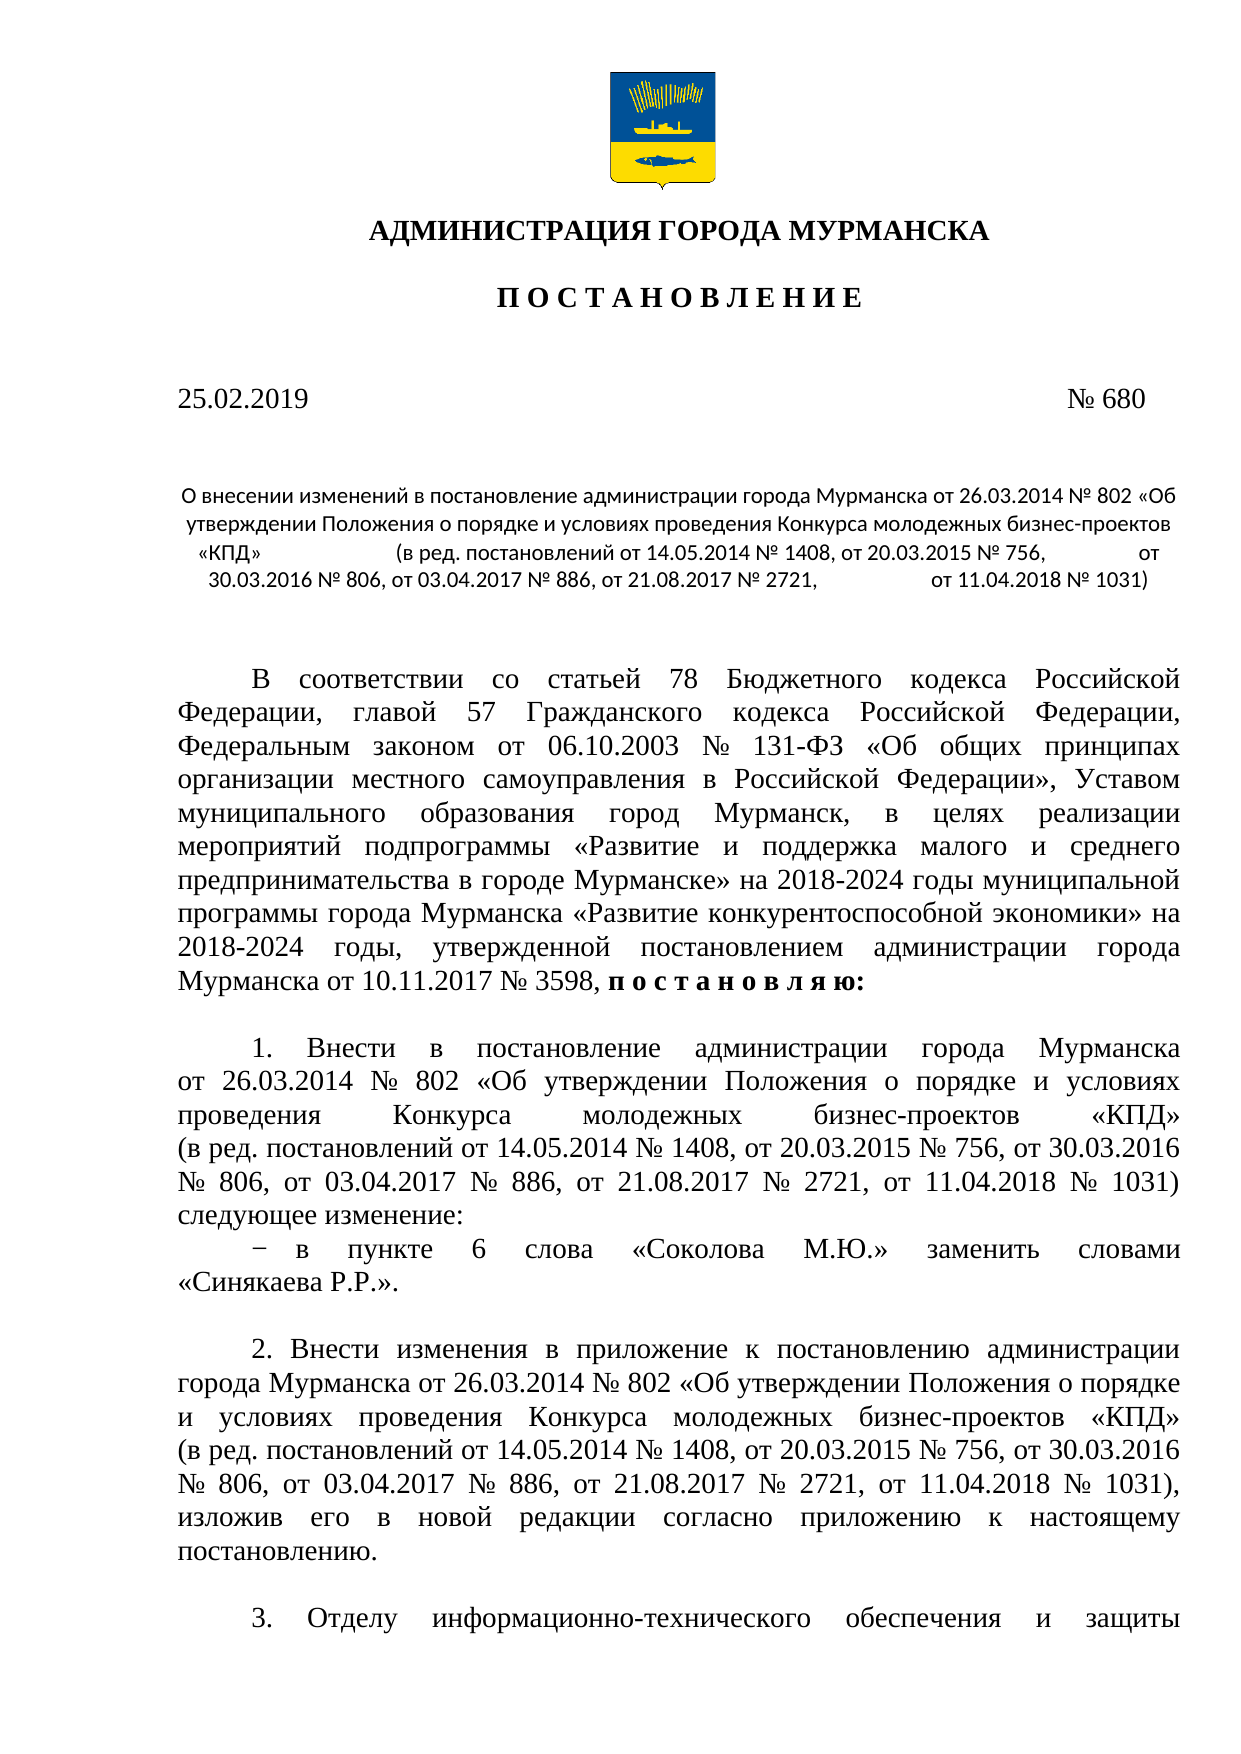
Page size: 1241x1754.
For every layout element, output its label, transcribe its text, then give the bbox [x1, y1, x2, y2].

text П О С Т А Н О В Л Е Н И Е [177, 280, 1181, 314]
text 1. Внести в постановление администрации города Мурманска от 26.03.2014 № 802 «Об утверждении Положения о порядке и условиях проведения Конкурса молодежных бизнес-проектов «КПД» (в ред. постановлений от 14.05.2014 № 1408, от 20.03.2015 № 756, от 30.03.2016 № 806, от 03.04.2017 № 886, от 21.08.2017 № 2721, от 11.04.2018 № 1031) следующее изменение: [177, 1030, 1181, 1231]
picture [610, 72, 716, 190]
text 25.02.2019 № 680 [177, 381, 1181, 414]
text В соответствии со статьей 78 Бюджетного кодекса Российской Федерации, главой 57 Гражданского кодекса Российской Федерации, Федеральным законом от 06.10.2003 № 131-ФЗ «Об общих принципах организации местного самоуправления в Российской Федерации», Уставом муниципального образования город Мурманск, в целях реализации мероприятий подпрограммы «Развитие и поддержка малого и среднего предпринимательства в городе Мурманске» на 2018-2024 годы муниципальной программы города Мурманска «Развитие конкурентоспособной экономики» на 2018-2024 годы, утвержденной постановлением администрации города Мурманска от 10.11.2017 № 3598, п о с т а н о в л я ю: [177, 661, 1181, 996]
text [177, 1600, 1181, 1633]
text 2. Внести изменения в приложение к постановлению администрации города Мурманска от 26.03.2014 № 802 «Об утверждении Положения о порядке и условиях проведения Конкурса молодежных бизнес-проектов «КПД» (в ред. постановлений от 14.05.2014 № 1408, от 20.03.2015 № 756, от 30.03.2016 № 806, от 03.04.2017 № 886, от 21.08.2017 № 2721, от 11.04.2018 № 1031), изложив его в новой редакции согласно приложению к настоящему постановлению. [177, 1332, 1181, 1566]
list в пункте 6 слова «Соколова М.Ю.» заменить словами «Синякаева Р.Р.». [177, 1231, 1181, 1298]
text АДМИНИСТРАЦИЯ ГОРОДА МУРМАНСКА [177, 213, 1181, 247]
